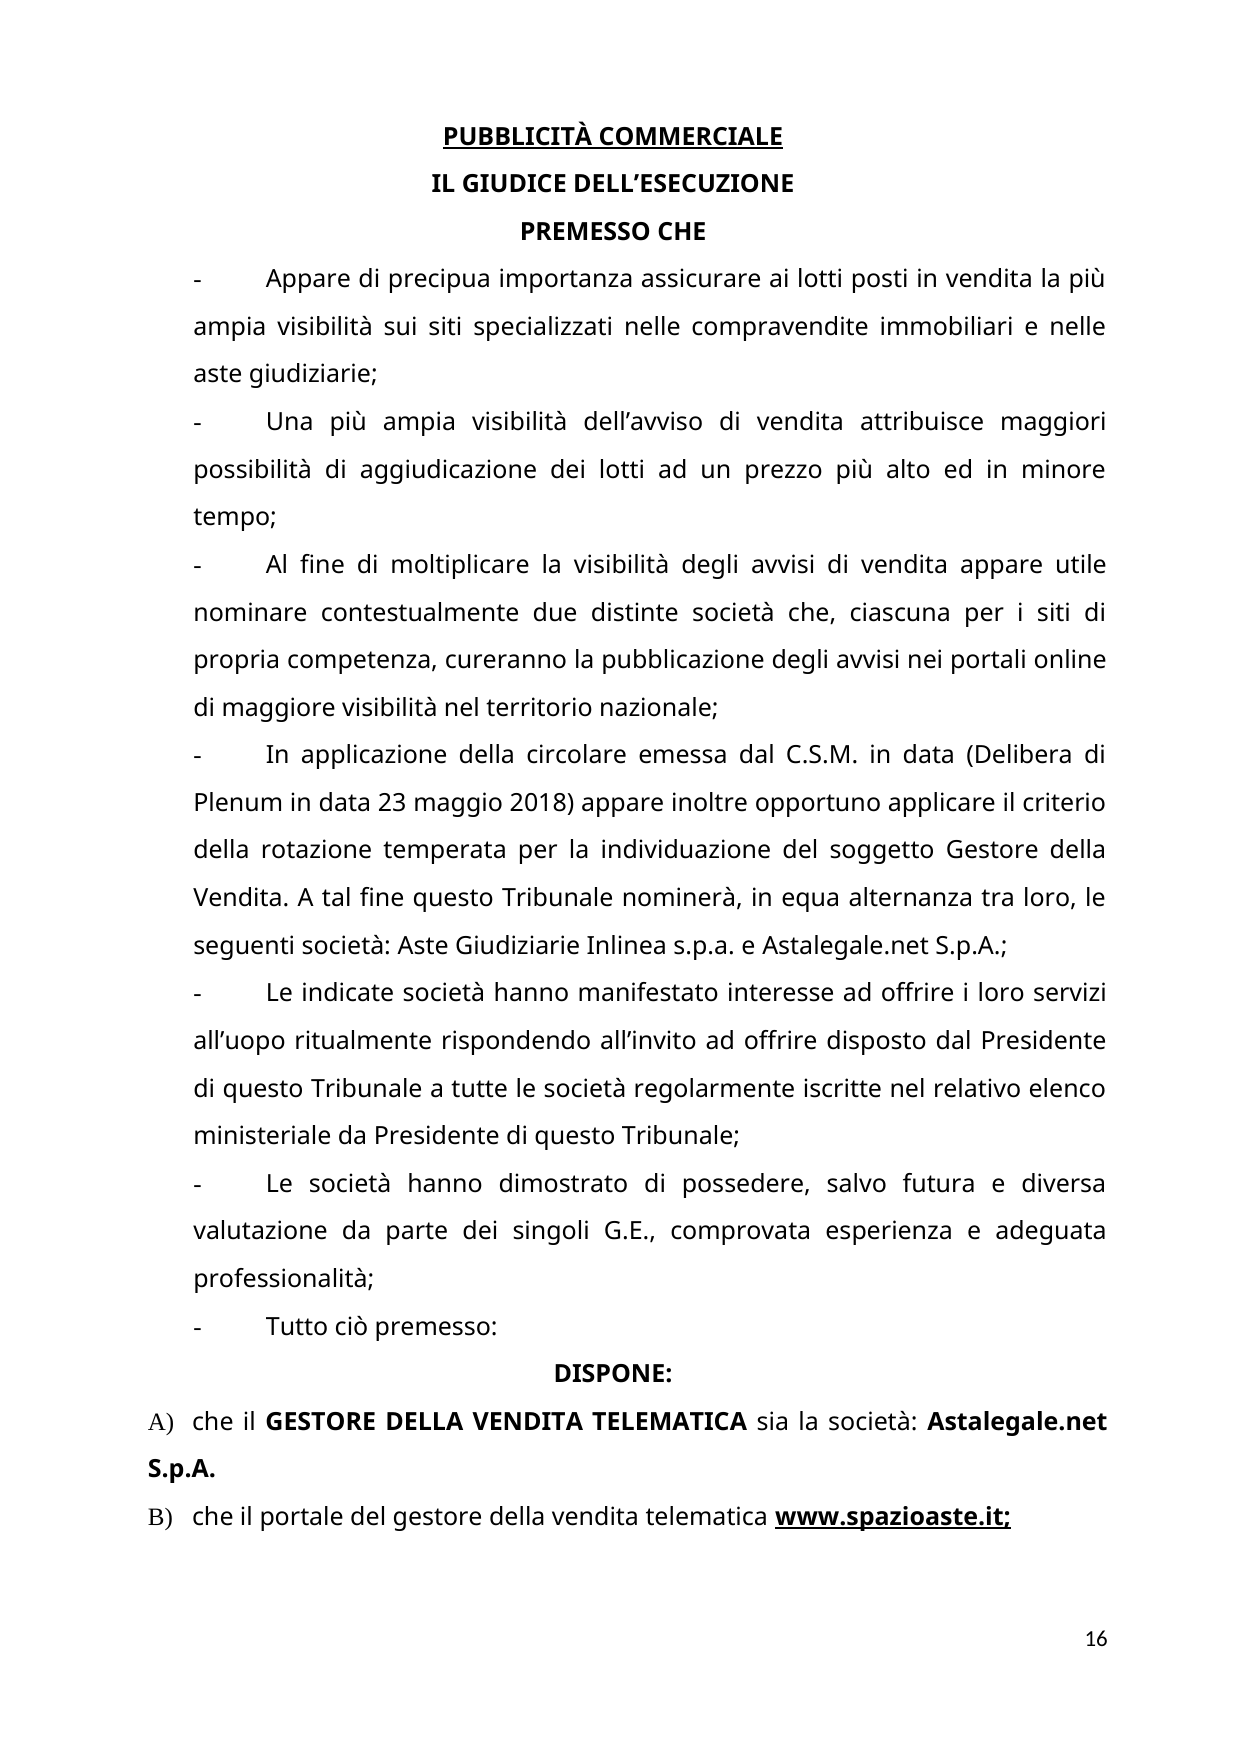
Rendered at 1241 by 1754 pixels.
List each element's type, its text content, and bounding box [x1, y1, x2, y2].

text IL GIUDICE DELL’ESECUZIONE [118, 166, 1107, 200]
list Appare di precipua importanza assicurare ai lotti posti in vendita la più ampia visibilità sui siti specializzati nelle compravendite immobiliari e nelle aste giudiziarie; [193, 261, 1107, 390]
list Una più ampia visibilità dell’avviso di vendita attribuisce maggiori possibilità di aggiudicazione dei lotti ad un prezzo più alto ed in minore tempo; [193, 404, 1107, 533]
text PUBBLICITÀ COMMERCIALE [118, 118, 1107, 152]
text DISPONE: [118, 1356, 1107, 1390]
list Al fine di moltiplicare la visibilità degli avvisi di vendita appare utile nominare contestualmente due distinte società che, ciascuna per i siti di propria competenza, cureranno la pubblicazione degli avvisi nei portali online di maggiore visibilità nel territorio nazionale; [193, 547, 1107, 723]
list In applicazione della circolare emessa dal C.S.M. in data (Delibera di Plenum in data 23 maggio 2018) appare inoltre opportuno applicare il criterio della rotazione temperata per la individuazione del soggetto Gestore della Vendita. A tal fine questo Tribunale nominerà, in equa alternanza tra loro, le seguenti società: Aste Giudiziarie Inlinea s.p.a. e Astalegale.net S.p.A.; [193, 737, 1107, 961]
list Tutto ciò premesso: [193, 1308, 1107, 1342]
list che il portale del gestore della vendita telematica www.spazioaste.it; [148, 1499, 1107, 1533]
list Le società hanno dimostrato di possedere, salvo futura e diversa valutazione da parte dei singoli G.E., comprovata esperienza e adeguata professionalità; [193, 1165, 1107, 1295]
text PREMESSO CHE [118, 213, 1107, 247]
list che il GESTORE DELLA VENDITA TELEMATICA sia la società: Astalegale.net S.p.A. [148, 1403, 1107, 1485]
list Le indicate società hanno manifestato interesse ad offrire i loro servizi all’uopo ritualmente rispondendo all’invito ad offrire disposto dal Presidente di questo Tribunale a tutte le società regolarmente iscritte nel relativo elenco ministeriale da Presidente di questo Tribunale; [193, 975, 1107, 1152]
